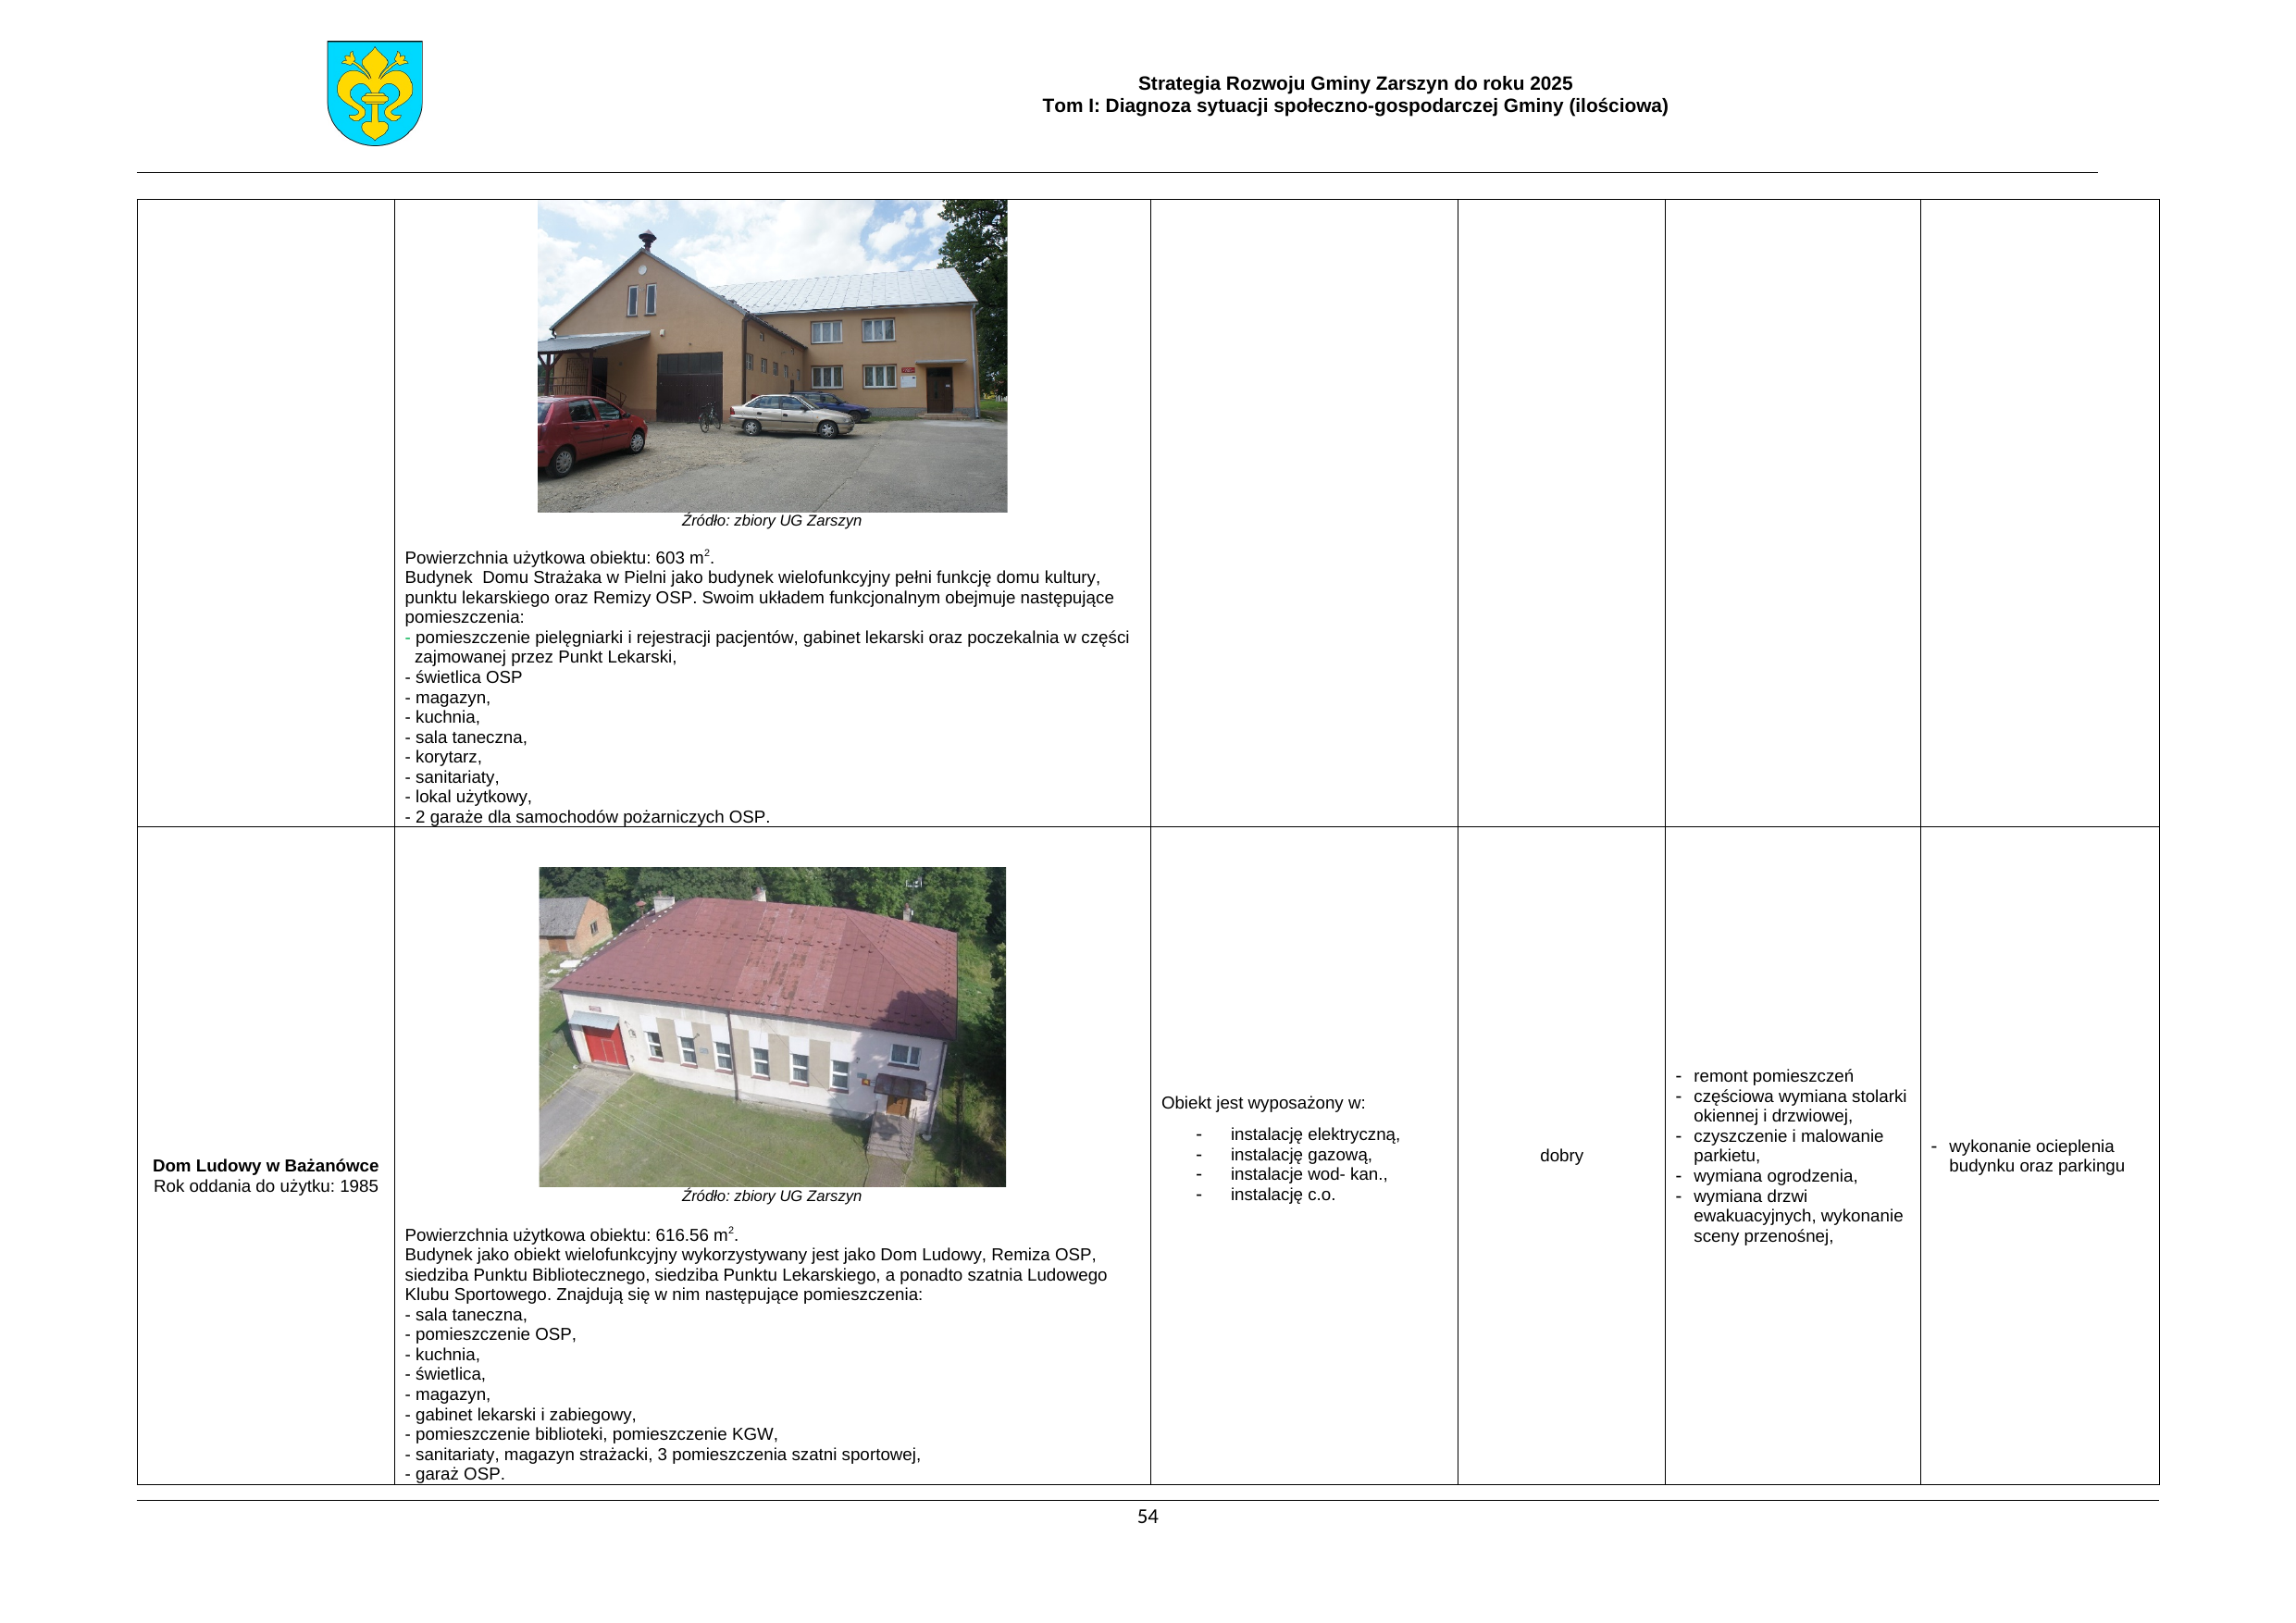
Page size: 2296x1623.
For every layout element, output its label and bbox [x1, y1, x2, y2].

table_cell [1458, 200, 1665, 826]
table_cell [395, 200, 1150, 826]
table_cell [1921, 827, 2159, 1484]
picture [327, 41, 423, 146]
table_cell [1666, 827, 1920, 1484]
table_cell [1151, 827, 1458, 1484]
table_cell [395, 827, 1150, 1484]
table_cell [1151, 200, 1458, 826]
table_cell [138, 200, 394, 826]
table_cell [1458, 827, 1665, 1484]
picture [539, 867, 1007, 1187]
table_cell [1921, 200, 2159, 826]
picture [538, 200, 1008, 513]
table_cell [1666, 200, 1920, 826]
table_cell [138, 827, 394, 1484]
